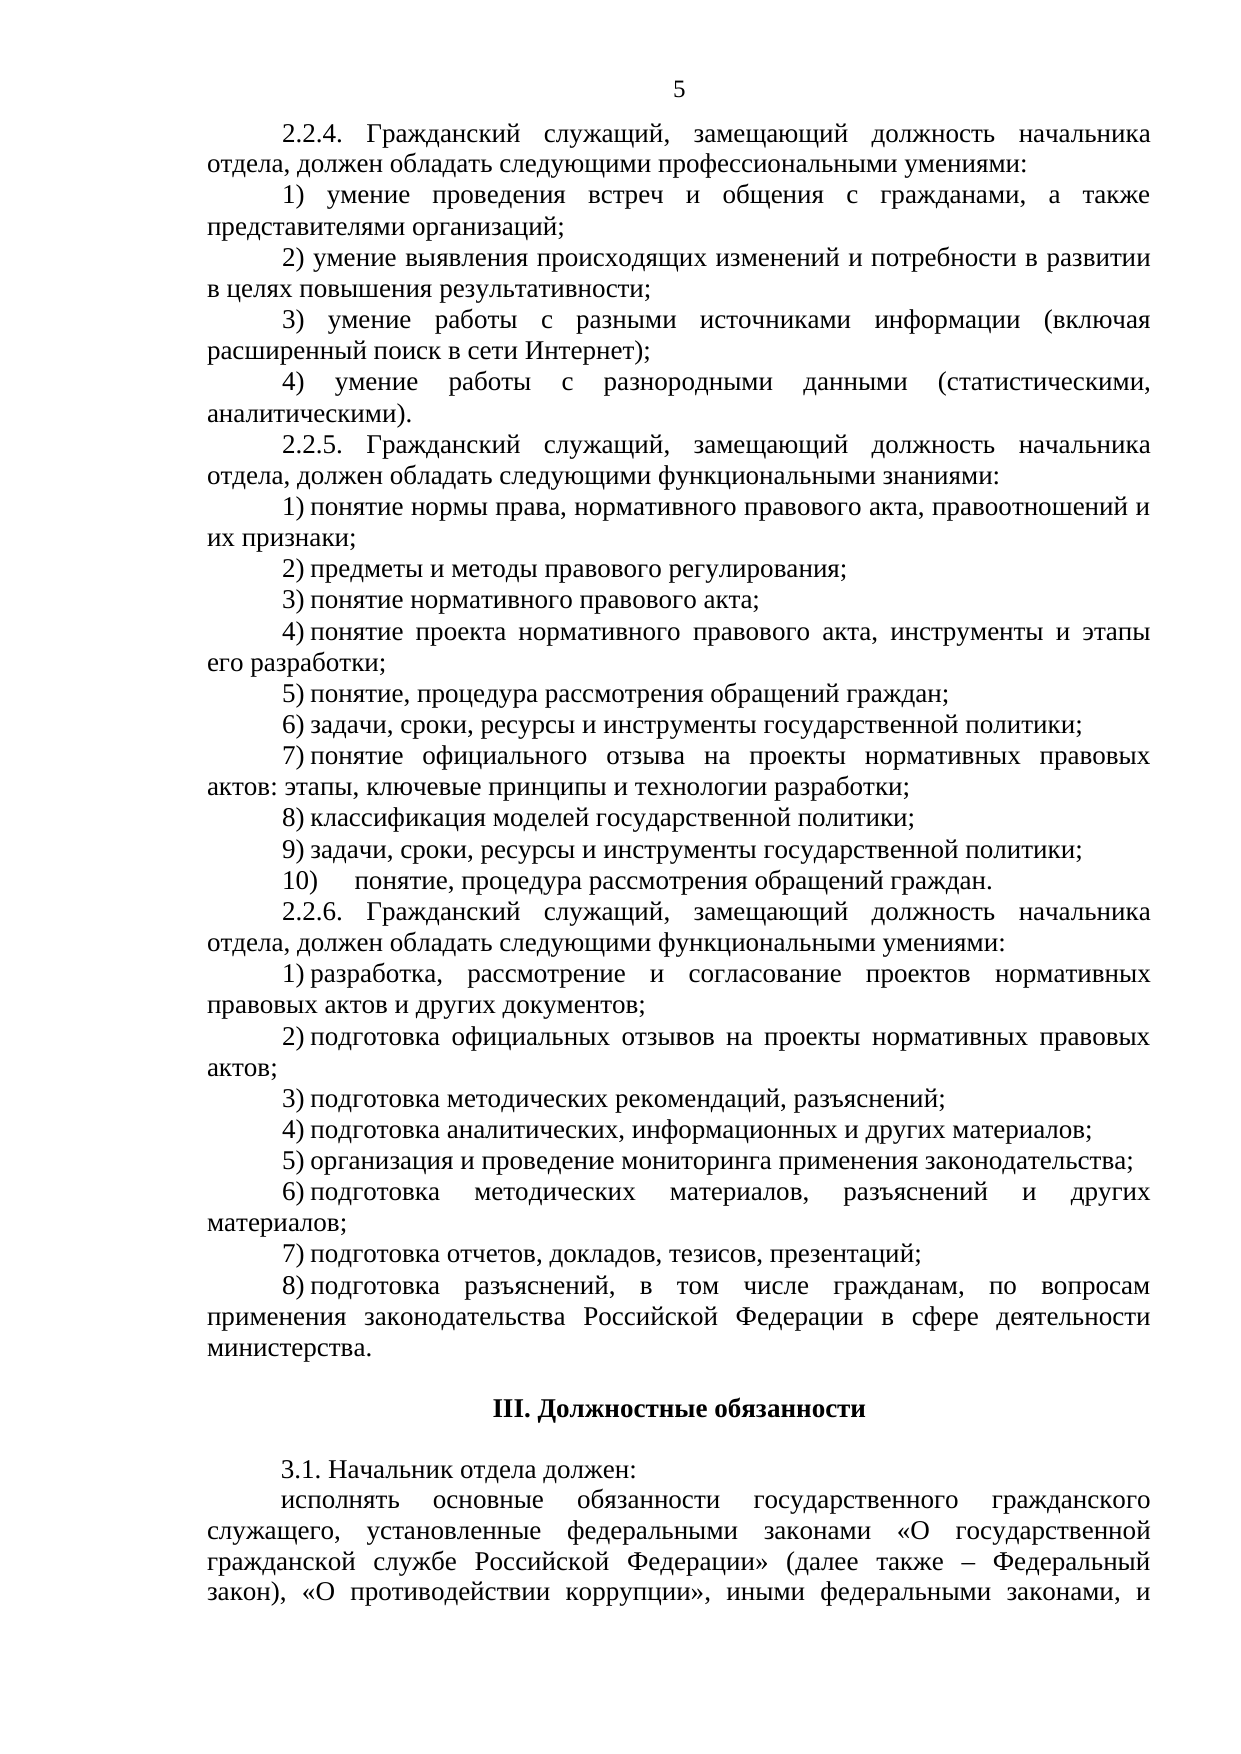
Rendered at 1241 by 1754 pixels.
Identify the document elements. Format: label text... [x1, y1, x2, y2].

list понятие проекта нормативного правового акта, инструменты и этапы его разработки; [207, 615, 1152, 677]
list понятие нормативного правового акта; [207, 583, 1152, 615]
list предметы и методы правового регулирования; [207, 552, 1152, 583]
text 1) умение проведения встреч и общения с гражданами, а также представителями организаций; [207, 179, 1152, 241]
list подготовка разъяснений, в том числе гражданам, по вопросам применения законодательства Российской Федерации в сфере деятельности министерства. [207, 1269, 1152, 1362]
list понятие, процедура рассмотрения обращений граждан. [207, 864, 1152, 895]
list понятие нормы права, нормативного правового акта, правоотношений и их признаки; [207, 490, 1152, 552]
list разработка, рассмотрение и согласование проектов нормативных правовых актов и других документов; [207, 957, 1152, 1019]
text 2.2.6. Гражданский служащий, замещающий должность начальника отдела, должен обладать следующими функциональными умениями: [207, 895, 1152, 957]
list подготовка официальных отзывов на проекты нормативных правовых актов; [207, 1019, 1152, 1082]
text 2) умение выявления происходящих изменений и потребности в развитии в целях повышения результативности; [207, 241, 1152, 303]
list организация и проведение мониторинга применения законодательства; [207, 1144, 1152, 1175]
list подготовка аналитических, информационных и других материалов; [207, 1113, 1152, 1144]
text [207, 1484, 1152, 1607]
list подготовка методических рекомендаций, разъяснений; [207, 1082, 1152, 1113]
text III. Должностные обязанности [207, 1393, 1152, 1423]
list подготовка методических материалов, разъяснений и других материалов; [207, 1175, 1152, 1238]
list подготовка отчетов, докладов, тезисов, презентаций; [207, 1238, 1152, 1269]
text 3.1. Начальник отдела должен: [207, 1454, 1152, 1484]
text 4) умение работы с разнородными данными (статистическими, аналитическими). [207, 366, 1152, 428]
list понятие официального отзыва на проекты нормативных правовых актов: этапы, ключевые принципы и технологии разработки; [207, 739, 1152, 802]
list задачи, сроки, ресурсы и инструменты государственной политики; [207, 708, 1152, 739]
list задачи, сроки, ресурсы и инструменты государственной политики; [207, 833, 1152, 864]
text 2.2.5. Гражданский служащий, замещающий должность начальника отдела, должен обладать следующими функциональными знаниями: [207, 428, 1152, 490]
text 3) умение работы с разными источниками информации (включая расширенный поиск в сети Интернет); [207, 303, 1152, 366]
text 2.2.4. Гражданский служащий, замещающий должность начальника отдела, должен обладать следующими профессиональными умениями: [207, 118, 1152, 179]
list понятие, процедура рассмотрения обращений граждан; [207, 677, 1152, 708]
list классификация моделей государственной политики; [207, 802, 1152, 833]
